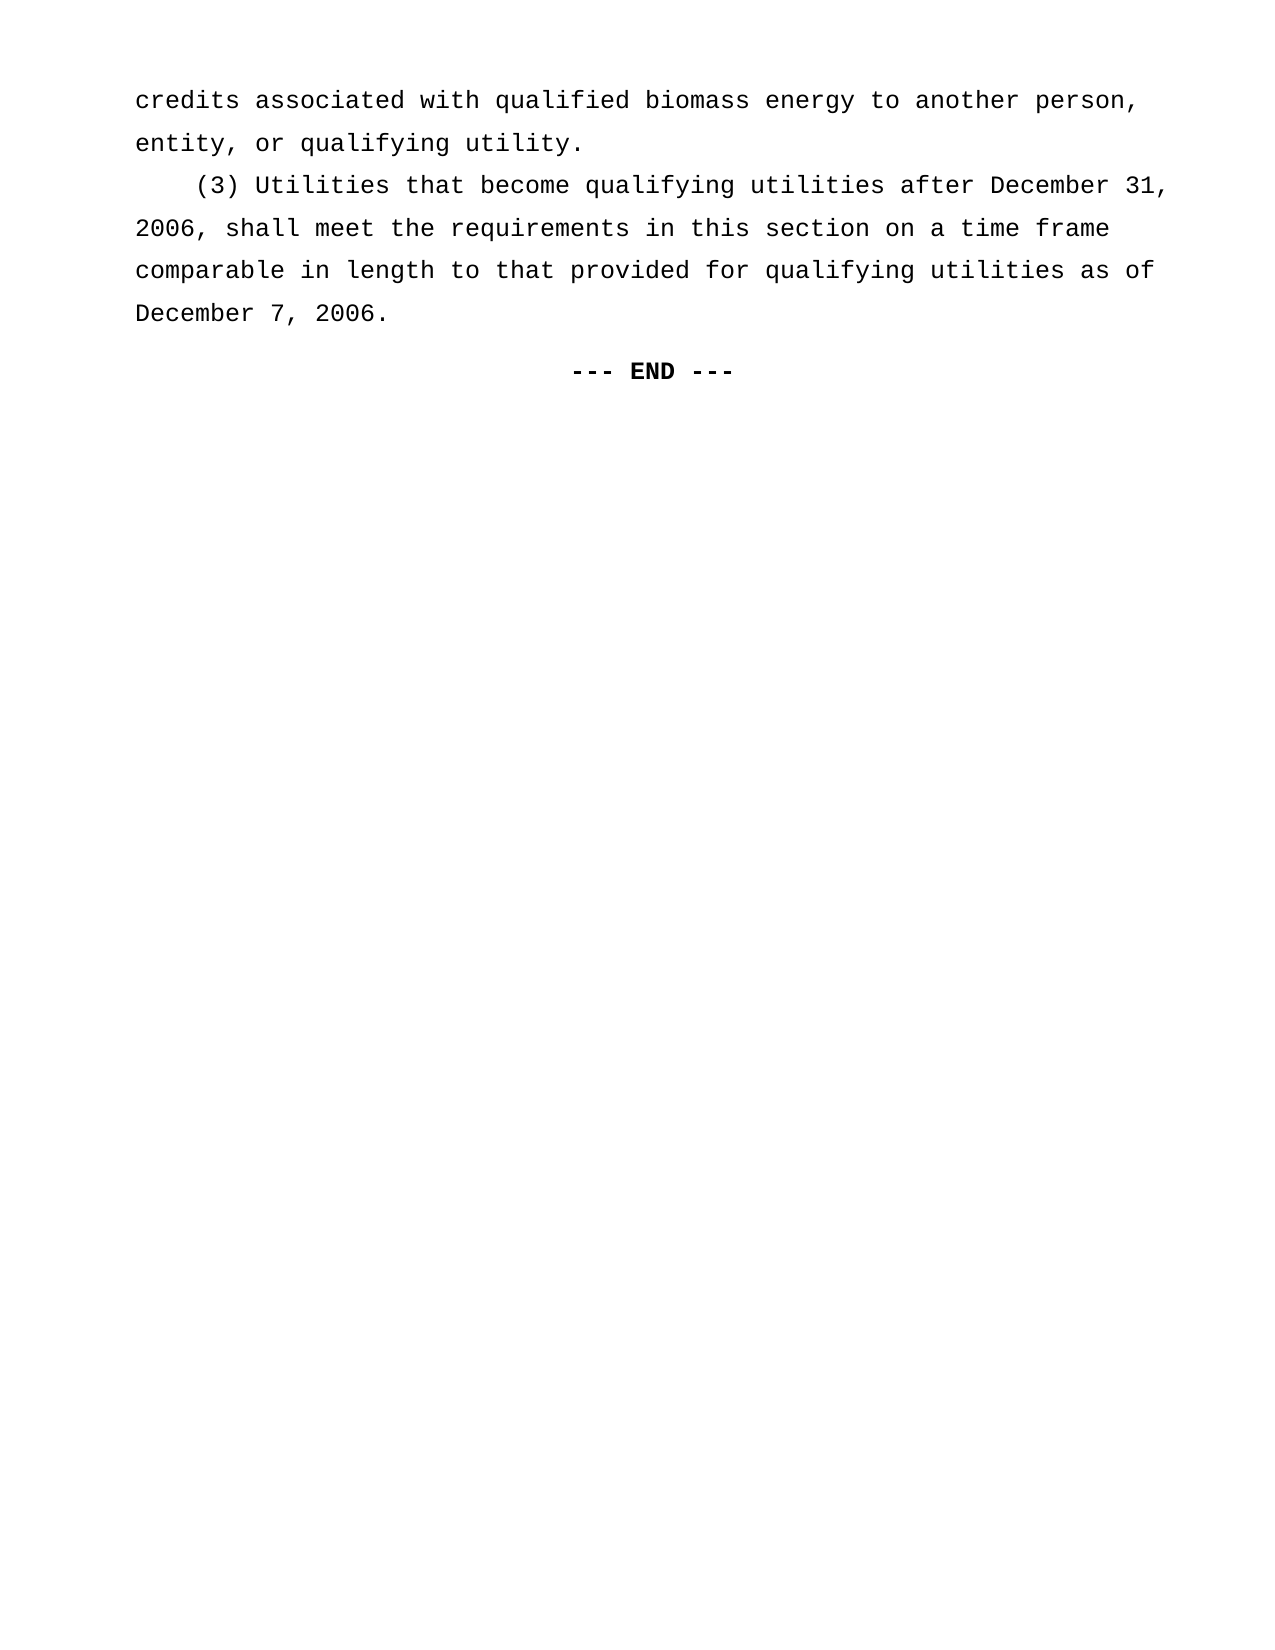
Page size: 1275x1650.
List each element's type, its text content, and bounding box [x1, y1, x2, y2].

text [135, 75, 1170, 160]
text (3) Utilities that become qualifying utilities after December 31, 2006, shall meet the requirements in this section on a time frame comparable in length to that provided for qualifying utilities as of December 7, 2006. [135, 160, 1170, 330]
text --- END --- [135, 358, 1170, 387]
